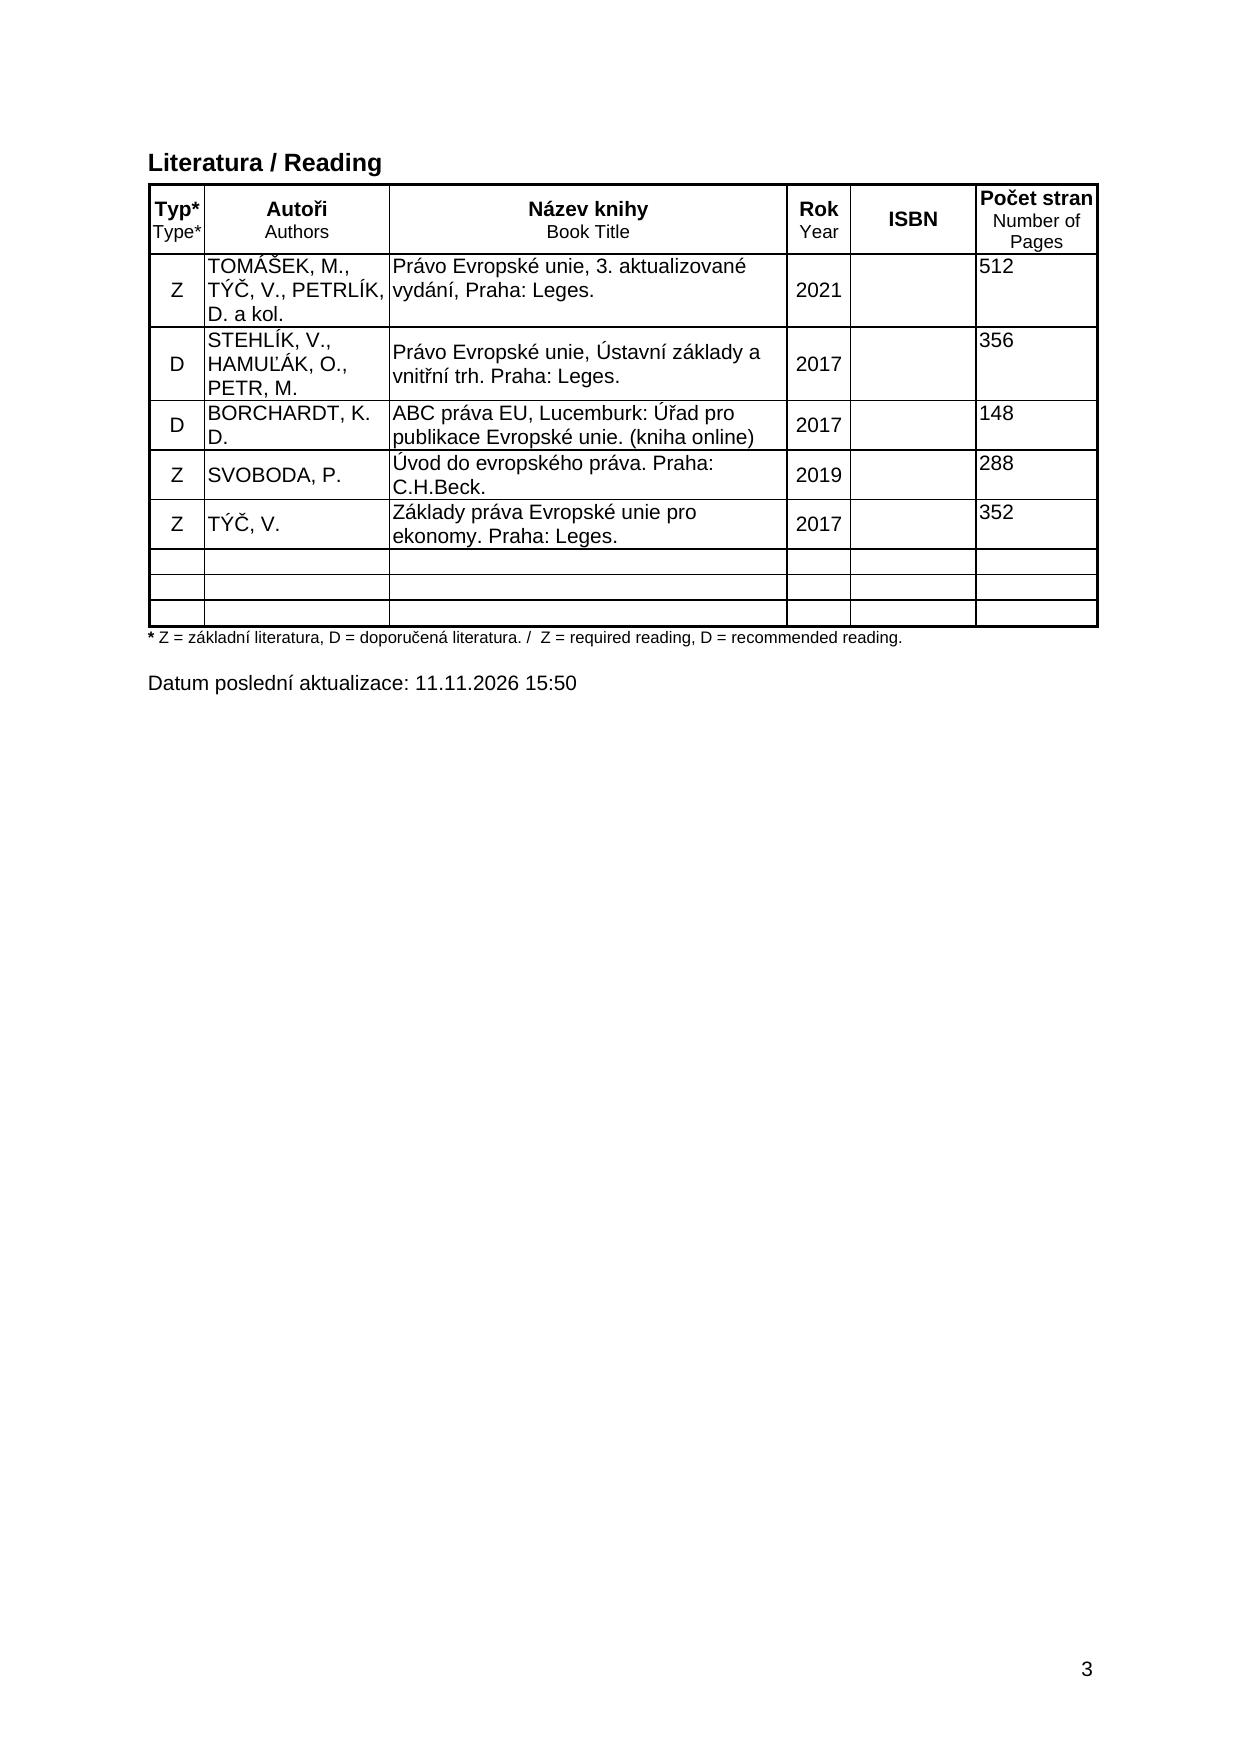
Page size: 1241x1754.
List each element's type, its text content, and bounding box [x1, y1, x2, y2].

table_cell 288 [977, 451, 1096, 499]
table_cell [390, 601, 786, 625]
table_cell 356 [977, 328, 1096, 400]
table_header Rok Year [788, 186, 850, 253]
table_cell [205, 601, 389, 625]
table_cell [851, 451, 975, 499]
table_cell 512 [977, 255, 1096, 326]
table_cell 2017 [788, 328, 850, 400]
table_header Autoři Authors [205, 186, 389, 253]
table_cell [851, 255, 975, 326]
table_cell 2021 [788, 255, 850, 326]
table_cell [851, 328, 975, 400]
table_cell Základy práva Evropské unie pro ekonomy. Praha: Leges. [390, 500, 786, 548]
table_cell [151, 601, 204, 625]
table_cell [205, 575, 389, 599]
table_cell [851, 500, 975, 548]
table_cell Z [151, 255, 204, 326]
table_cell [851, 550, 975, 574]
table_cell 2017 [788, 500, 850, 548]
table_header Typ* Type* [151, 186, 204, 253]
table_cell [788, 575, 850, 599]
table_cell Právo Evropské unie, 3. aktualizované vydání, Praha: Leges. [390, 255, 786, 326]
table_cell [788, 601, 850, 625]
table_cell Z [151, 451, 204, 499]
table_cell Z [151, 500, 204, 548]
table_cell [788, 550, 850, 574]
table_header Název knihy Book Title [390, 186, 786, 253]
table_cell Právo Evropské unie, Ústavní základy a vnitřní trh. Praha: Leges. [390, 328, 786, 400]
table_header ISBN [851, 186, 975, 253]
table_cell BORCHARDT, K. D. [205, 401, 389, 449]
table_cell 352 [977, 500, 1096, 548]
table_cell [205, 550, 389, 574]
table_cell D [151, 328, 204, 400]
table_cell [851, 575, 975, 599]
table_cell TOMÁŠEK, M., TÝČ, V., PETRLÍK, D. a kol. [205, 255, 389, 326]
table_cell [151, 575, 204, 599]
table_cell [977, 601, 1096, 625]
table_cell 2017 [788, 401, 850, 449]
table_cell TÝČ, V. [205, 500, 389, 548]
table_cell [151, 550, 204, 574]
table_cell [851, 601, 975, 625]
table_header Počet stran Number of Pages [977, 186, 1096, 253]
text * Z = základní literatura, D = doporučená literatura. / Z = required reading, D = recommended reading. [148, 628, 1093, 647]
table_cell [977, 575, 1096, 599]
table_cell D [151, 401, 204, 449]
table_cell STEHLÍK, V., HAMUĽÁK, O., PETR, M. [205, 328, 389, 400]
table_cell SVOBODA, P. [205, 451, 389, 499]
table_cell 2019 [788, 451, 850, 499]
table_cell 148 [977, 401, 1096, 449]
table_cell [390, 575, 786, 599]
table_cell ABC práva EU, Lucemburk: Úřad pro publikace Evropské unie. (kniha online) [390, 401, 786, 449]
text Datum poslední aktualizace: 4.10.2023 16:03 [148, 671, 1093, 695]
table_cell Úvod do evropského práva. Praha: C.H.Beck. [390, 451, 786, 499]
table_cell [390, 550, 786, 574]
text Literatura / Reading [148, 148, 1093, 176]
table_cell [851, 401, 975, 449]
table_cell [977, 550, 1096, 574]
